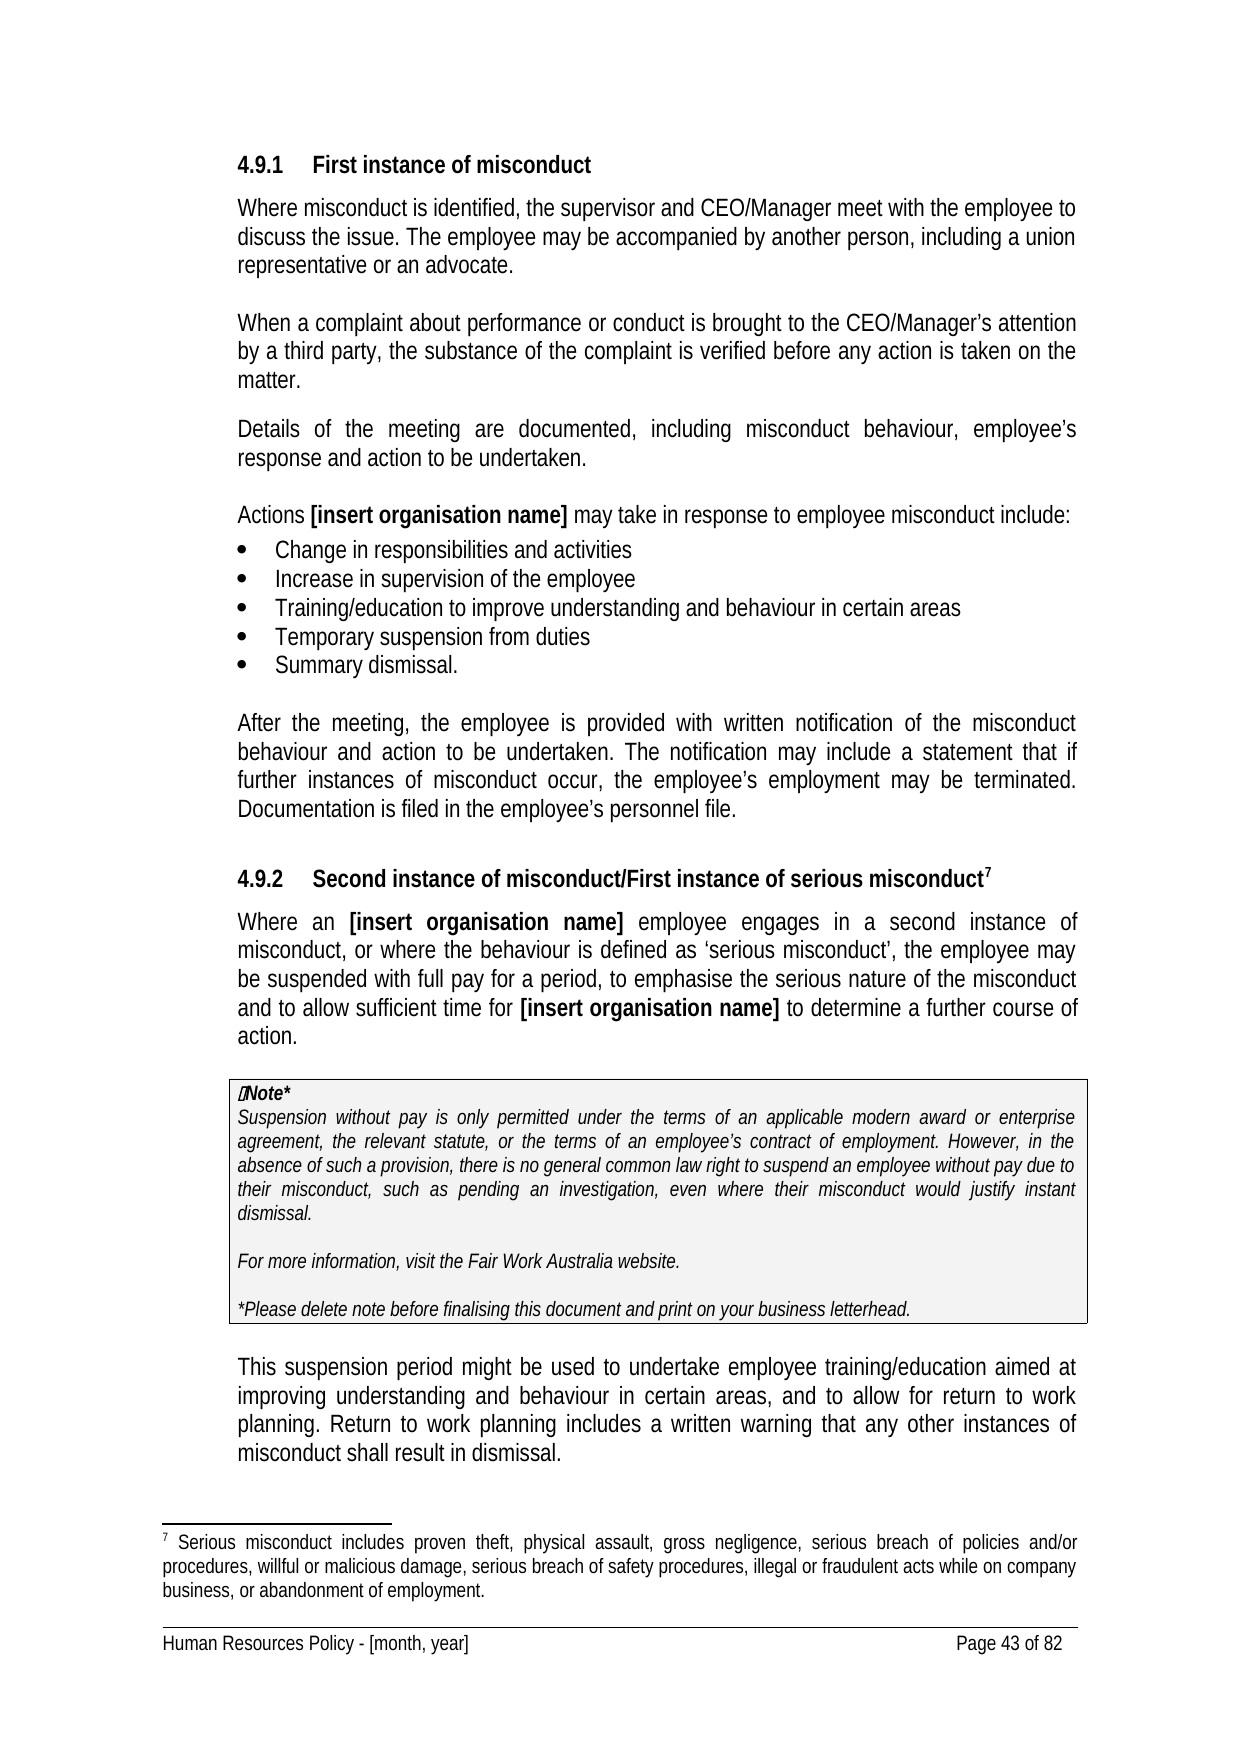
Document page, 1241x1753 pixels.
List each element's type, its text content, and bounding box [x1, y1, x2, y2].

text This suspension period might be used to undertake employee training/education aimed at improving understanding and behaviour in certain areas, and to allow for return to work planning. Return to work planning includes a written warning that any other instances of misconduct shall result in dismissal. [237, 1352, 1078, 1467]
list Training/education to improve understanding and behaviour in certain areas [237, 593, 1078, 622]
text For more information, visit the Fair Work Australia website. [230, 1246, 1087, 1270]
list Summary dismissal. [237, 651, 1078, 679]
list When a complaint about performance or conduct is brought to the CEO/Manager’s attention by a third party, the substance of the complaint is verified before any action is taken on the matter. [237, 307, 1078, 393]
text Details of the meeting are documented, including misconduct behaviour, employee’s response and action to be undertaken. [237, 414, 1078, 472]
text After the meeting, the employee is provided with written notification of the misconduct behaviour and action to be undertaken. The notification may include a statement that if further instances of misconduct occur, the employee’s employment may be terminated. Documentation is filed in the employee’s personnel file. [237, 708, 1078, 823]
text Actions [insert organisation name] may take in response to employee misconduct include: [237, 500, 1078, 529]
text *Please delete note before finalising this document and print on your business letterhead. [230, 1294, 1087, 1323]
subtitle 4.9.2 Second instance of misconduct/First instance of serious misconduct [237, 864, 1078, 892]
text Where an [insert organisation name] employee engages in a second instance of misconduct, or where the behaviour is defined as ‘serious misconduct’, the employee may be suspended with full pay for a period, to emphasise the serious nature of the misconduct and to allow sufficient time for [insert organisation name] to determine a further course of action. [237, 907, 1078, 1050]
list Change in responsibilities and activities [237, 535, 1078, 564]
list Increase in supervision of the employee [237, 564, 1078, 593]
text Note* [230, 1080, 1087, 1102]
text Suspension without pay is only permitted under the terms of an applicable modern award or enterprise agreement, the relevant statute, or the terms of an employee’s contract of employment. However, in the absence of such a provision, there is no general common law right to suspend an employee without pay due to their misconduct, such as pending an investigation, even where their misconduct would justify instant dismissal. [230, 1102, 1087, 1222]
subtitle 4.9.1 First instance of misconduct [237, 150, 1078, 179]
list Temporary suspension from duties [237, 622, 1078, 651]
text Where misconduct is identified, the supervisor and CEO/Manager meet with the employee to discuss the issue. The employee may be accompanied by another person, including a union representative or an advocate. [237, 193, 1078, 279]
